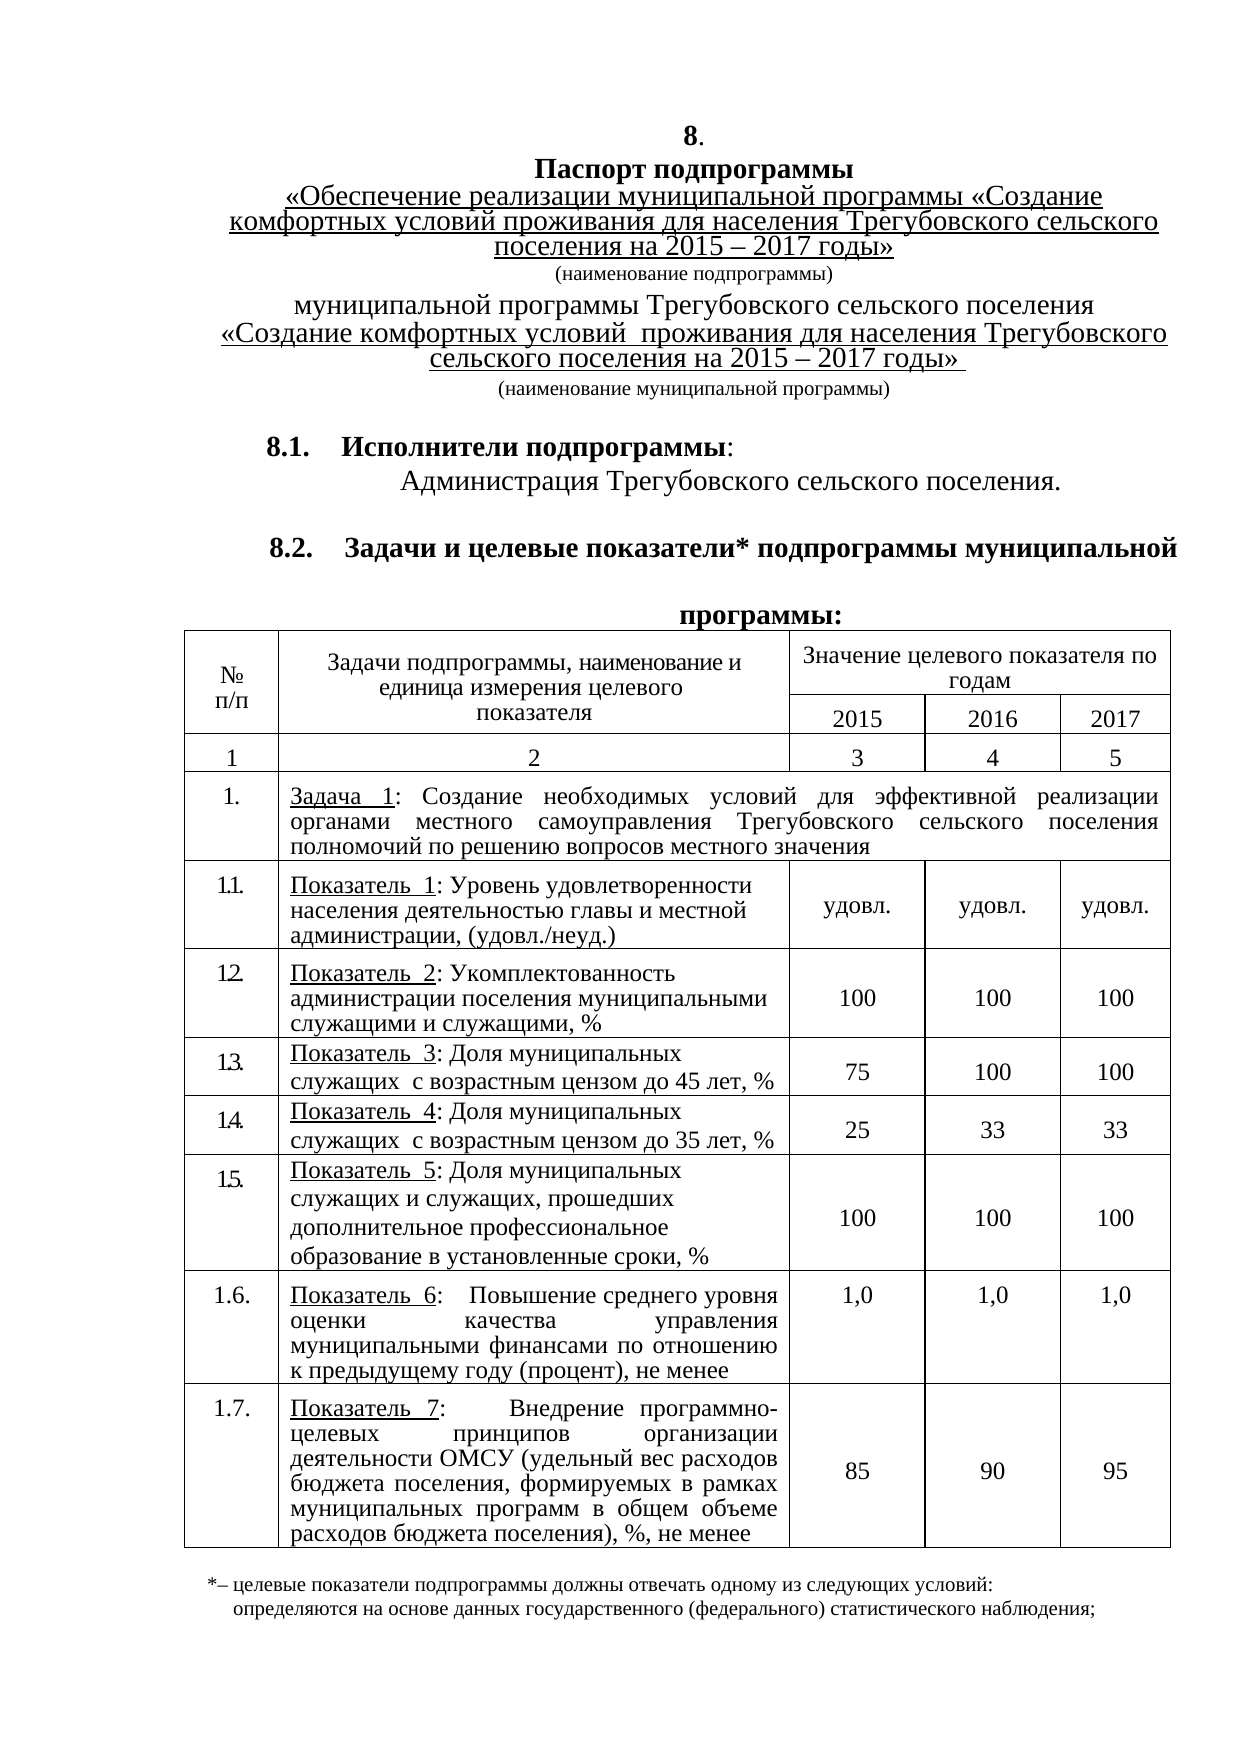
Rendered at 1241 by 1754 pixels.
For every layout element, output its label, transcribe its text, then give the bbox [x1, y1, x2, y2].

text *– целевые показатели подпрограммы должны отвечать одному из следующих условий: [207, 1572, 1181, 1596]
table_cell 1. [185, 772, 278, 859]
table_cell 2017 [1061, 695, 1170, 732]
table_cell 1.3. [185, 1038, 278, 1095]
table_cell 100 [790, 1155, 924, 1270]
table_header Задачи подпрограммы, наименование и единица измерения целевого показателя [279, 631, 789, 732]
table_cell Показатель 2: Укомплектованность администрации поселения муниципальными служащими и служащими, % [279, 949, 789, 1037]
table_cell 1 [185, 734, 278, 771]
table_cell 5 [1061, 734, 1170, 771]
text (наименование муниципальной программы) [207, 375, 1181, 400]
table_cell Показатель 7: Внедрение программно-целевых принципов организации деятельности ОМСУ (удельный вес расходов бюджета поселения, формируемых в рамках муниципальных программ в общем объеме расходов бюджета поселения), %, не менее [279, 1384, 789, 1547]
table_cell Показатель 1: Уровень удовлетворенности населения деятельностью главы и местной администрации, (удовл./неуд.) [279, 861, 789, 948]
table_cell 75 [790, 1038, 924, 1095]
table_cell Показатель 6: Повышение среднего уровня оценки качества управления муниципальными финансами по отношению к предыдущему году (процент), не менее [279, 1271, 789, 1383]
text определяются на основе данных государственного (федерального) статистического наблюдения; [207, 1596, 1181, 1620]
table_cell 1.2. [185, 949, 278, 1037]
table_cell Показатель 5: Доля муниципальных служащих и служащих, прошедших дополнительное профессиональное образование в установленные сроки, % [279, 1155, 789, 1270]
table_cell 100 [926, 1038, 1060, 1095]
table_cell 33 [926, 1096, 1060, 1154]
text (наименование подпрограммы) [207, 260, 1181, 285]
table_cell 95 [1061, 1384, 1170, 1547]
table_cell 1,0 [1061, 1271, 1170, 1383]
table_cell 85 [790, 1384, 924, 1547]
table_cell Показатель 3: Доля муниципальных служащих с возрастным цензом до 45 лет, % [279, 1038, 789, 1095]
table_cell Показатель 4: Доля муниципальных служащих с возрастным цензом до 35 лет, % [279, 1096, 789, 1154]
table_cell удовл. [790, 861, 924, 948]
table_cell 1,0 [790, 1271, 924, 1383]
table_cell 2 [279, 734, 789, 771]
table_cell 1,0 [926, 1271, 1060, 1383]
table_cell 3 [790, 734, 924, 771]
table_cell 100 [790, 949, 924, 1037]
table_cell 2015 [790, 695, 924, 732]
table_cell 90 [926, 1384, 1060, 1547]
table_cell удовл. [926, 861, 1060, 948]
table_cell 100 [1061, 949, 1170, 1037]
text Администрация Трегубовского сельского поселения. [207, 463, 1181, 496]
table_cell 1.6. [185, 1271, 278, 1383]
table_cell 100 [926, 949, 1060, 1037]
list Исполнители подпрограммы: [266, 429, 1181, 463]
table_cell 1.5. [185, 1155, 278, 1270]
table_cell удовл. [1061, 861, 1170, 948]
table_cell 1.7. [185, 1384, 278, 1547]
table_header Значение целевого показателя по годам [790, 631, 1170, 694]
table_cell 33 [1061, 1096, 1170, 1154]
table_cell 25 [790, 1096, 924, 1154]
table_cell 2016 [926, 695, 1060, 732]
text «Создание комфортных условий проживания для населения Трегубовского сельского поселения на 2015 – 2017 годы» [207, 323, 1181, 373]
table_header № п/п [185, 631, 278, 732]
table_cell 4 [926, 734, 1060, 771]
text муниципальной программы Трегубовского сельского поселения [207, 287, 1181, 321]
text «Обеспечение реализации муниципальной программы «Создание комфортных условий проживания для населения Трегубовского сельского поселения на 2015 – 2017 годы» [207, 185, 1181, 260]
list Задачи и целевые показатели* подпрограммы муниципальной программы: [266, 530, 1181, 630]
table_cell 1.4. [185, 1096, 278, 1154]
table_cell 1.1. [185, 861, 278, 948]
table_cell 100 [1061, 1155, 1170, 1270]
table_cell 100 [1061, 1038, 1170, 1095]
table_cell Задача 1: Создание необходимых условий для эффективной реализации органами местного самоуправления Трегубовского сельского поселения полномочий по решению вопросов местного значения [279, 772, 1170, 859]
text 8. [207, 118, 1181, 152]
table_cell 100 [926, 1155, 1060, 1270]
text Паспорт подпрограммы [207, 152, 1181, 185]
